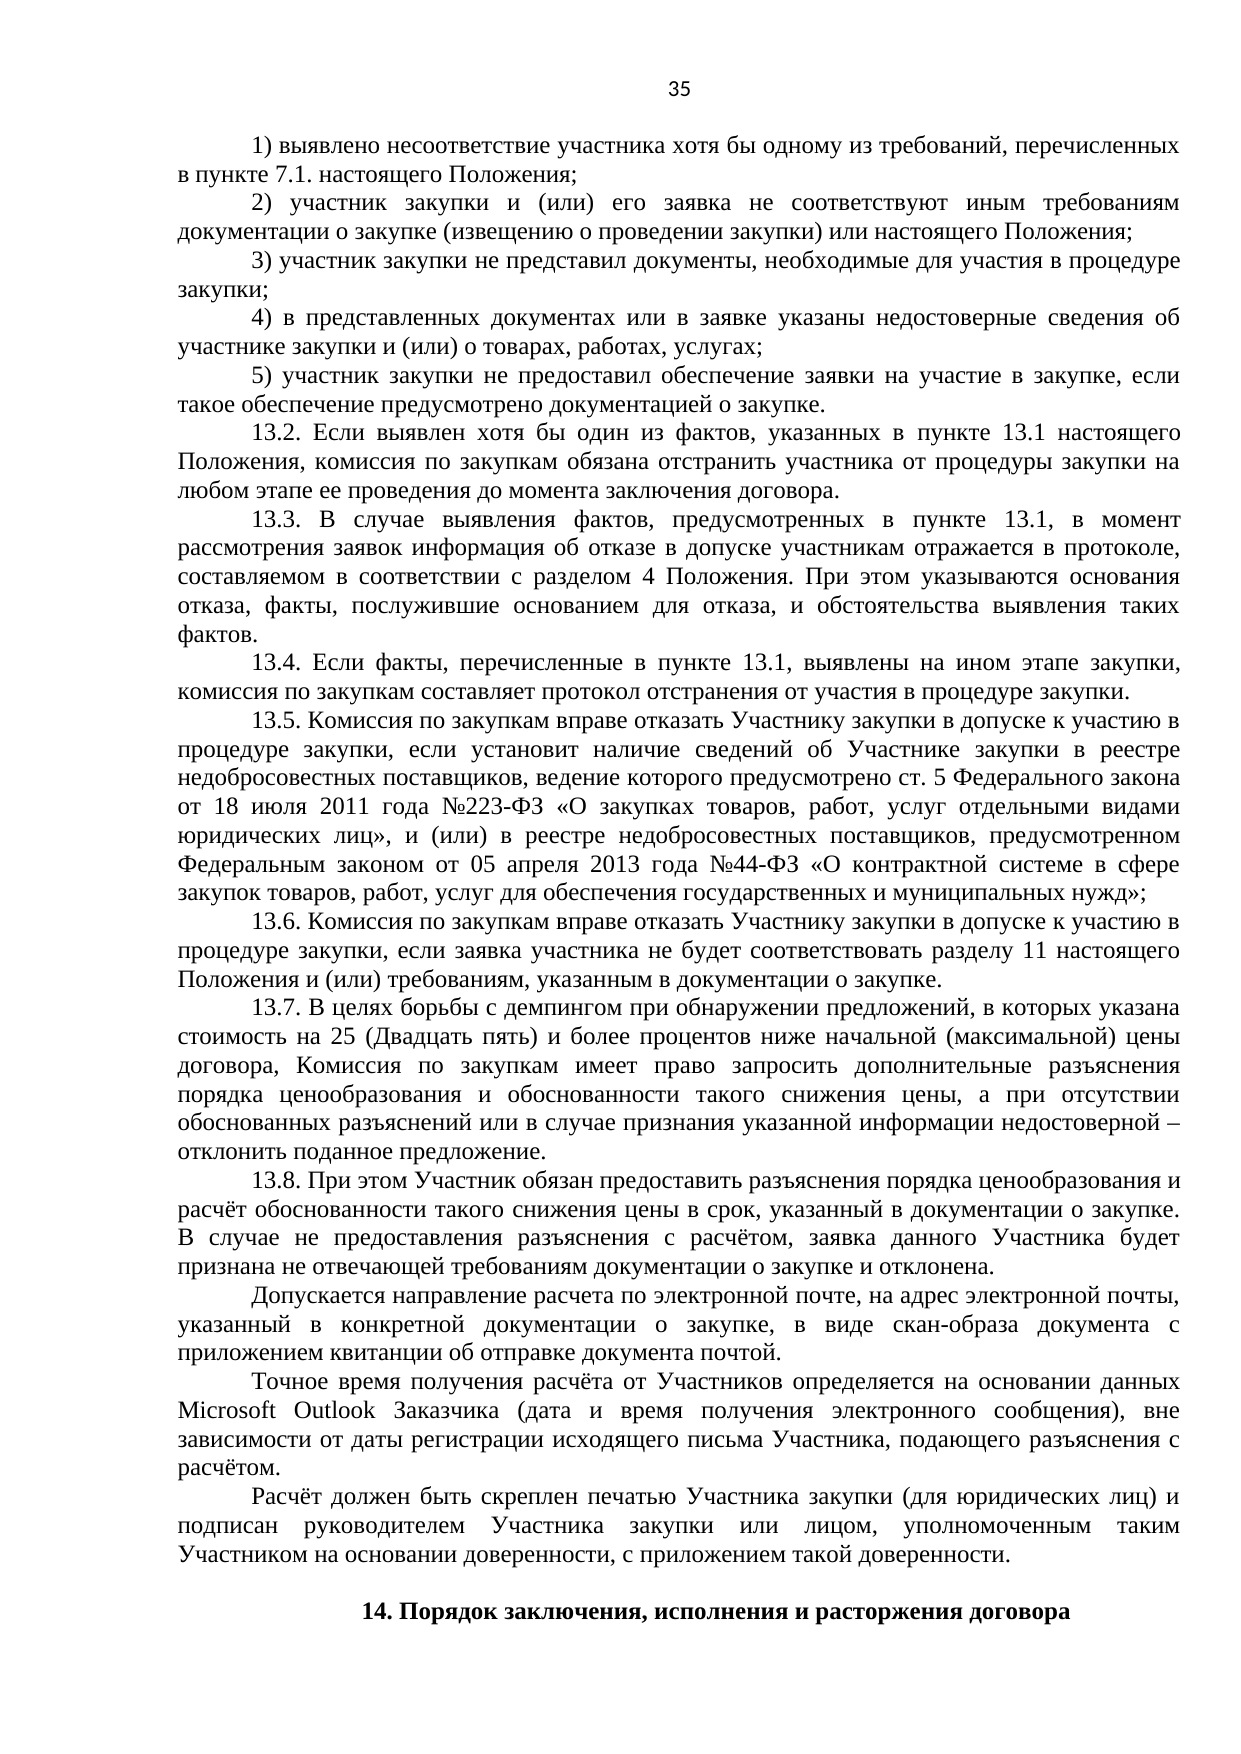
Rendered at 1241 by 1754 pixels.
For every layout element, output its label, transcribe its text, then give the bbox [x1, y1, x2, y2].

text 13.3. В случае выявления фактов, предусмотренных в пункте 13.1, в момент рассмотрения заявок информация об отказе в допуске участникам отражается в протоколе, составляемом в соответствии с разделом 4 Положения. При этом указываются основания отказа, факты, послужившие основанием для отказа, и обстоятельства выявления таких фактов. [177, 504, 1181, 647]
list 13.6. Комиссия по закупкам вправе отказать Участнику закупки в допуске к участию в процедуре закупки, если заявка участника не будет соответствовать разделу 11 настоящего Положения и (или) требованиям, указанным в документации о закупке. [177, 906, 1181, 992]
list 13.5. Комиссия по закупкам вправе отказать Участнику закупки в допуске к участию в процедуре закупки, если установит наличие сведений об Участнике закупки в реестре недобросовестных поставщиков, ведение которого предусмотрено ст. 5 Федерального закона от 18 июля 2011 года №223-ФЗ «О закупках товаров, работ, услуг отдельными видами юридических лиц», и (или) в реестре недобросовестных поставщиков, предусмотренном Федеральным законом от 05 апреля 2013 года №44-ФЗ «О контрактной системе в сфере закупок товаров, работ, услуг для обеспечения государственных и муниципальных нужд»; [177, 705, 1181, 906]
text 2) участник закупки и (или) его заявка не соответствуют иным требованиям документации о закупке (извещению о проведении закупки) или настоящего Положения; [177, 187, 1181, 245]
text 4) в представленных документах или в заявке указаны недостоверные сведения об участнике закупки и (или) о товарах, работах, услугах; [177, 302, 1181, 360]
list 13.7. В целях борьбы с демпингом при обнаружении предложений, в которых указана стоимость на 25 (Двадцать пять) и более процентов ниже начальной (максимальной) цены договора, Комиссия по закупкам имеет право запросить дополнительные разъяснения порядка ценообразования и обоснованности такого снижения цены, а при отсутствии обоснованных разъяснений или в случае признания указанной информации недостоверной – отклонить поданное предложение. [177, 992, 1181, 1165]
list 13.8. При этом Участник обязан предоставить разъяснения порядка ценообразования и расчёт обоснованности такого снижения цены в срок, указанный в документации о закупке. В случае не предоставления разъяснения с расчётом, заявка данного Участника будет признана не отвечающей требованиям документации о закупке и отклонена. [177, 1165, 1181, 1280]
list Допускается направление расчета по электронной почте, на адрес электронной почты, указанный в конкретной документации о закупке, в виде скан-образа документа с приложением квитанции об отправке документа почтой. [177, 1280, 1181, 1366]
list Расчёт должен быть скреплен печатью Участника закупки (для юридических лиц) и подписан руководителем Участника закупки или лицом, уполномоченным таким Участником на основании доверенности, с приложением такой доверенности. [177, 1481, 1181, 1567]
text 1) выявлено несоответствие участника хотя бы одному из требований, перечисленных в пункте 7.1. настоящего Положения; [177, 130, 1181, 187]
text 14. Порядок заключения, исполнения и расторжения договора [177, 1596, 1181, 1625]
list Точное время получения расчёта от Участников определяется на основании данных Microsoft Outlook Заказчика (дата и время получения электронного сообщения), вне зависимости от даты регистрации исходящего письма Участника, подающего разъяснения с расчётом. [177, 1366, 1181, 1481]
text 13.4. Если факты, перечисленные в пункте 13.1, выявлены на ином этапе закупки, комиссия по закупкам составляет протокол отстранения от участия в процедуре закупки. [177, 647, 1181, 705]
text 13.2. Если выявлен хотя бы один из фактов, указанных в пункте 13.1 настоящего Положения, комиссия по закупкам обязана отстранить участника от процедуры закупки на любом этапе ее проведения до момента заключения договора. [177, 417, 1181, 504]
text 3) участник закупки не представил документы, необходимые для участия в процедуре закупки; [177, 245, 1181, 302]
text 5) участник закупки не предоставил обеспечение заявки на участие в закупке, если такое обеспечение предусмотрено документацией о закупке. [177, 360, 1181, 417]
